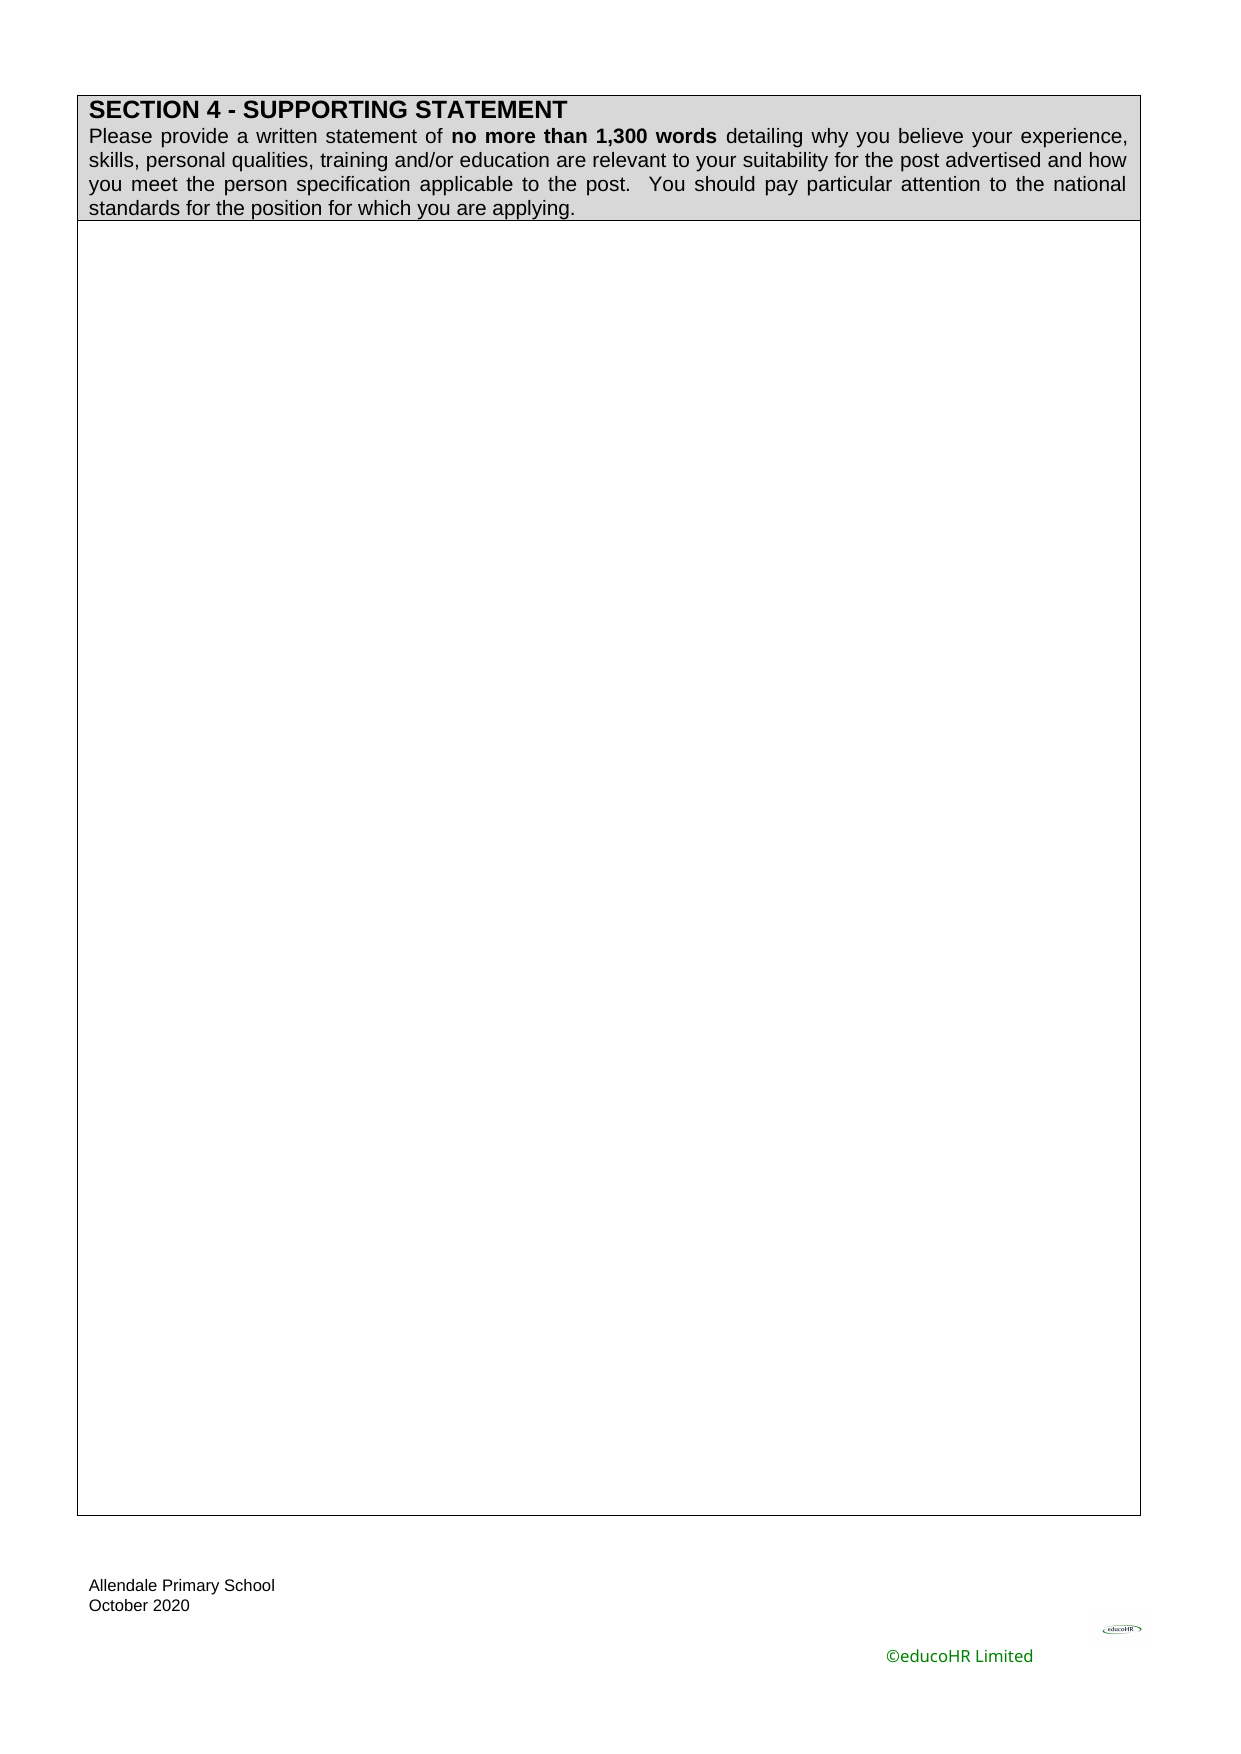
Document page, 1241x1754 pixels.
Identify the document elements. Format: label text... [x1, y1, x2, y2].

table_cell [78, 221, 1140, 1515]
table_cell SECTION 4 - SUPPORTING STATEMENT Please provide a written statement of no more than 1,300 words detailing why you believe your experience, skills, personal qualities, training and/or education are relevant to your suitability for the post advertised and how you meet the person specification applicable to the post. You should pay particular attention to the national standards for the position for which you are applying. [78, 96, 1140, 220]
picture [1089, 1614, 1152, 1645]
